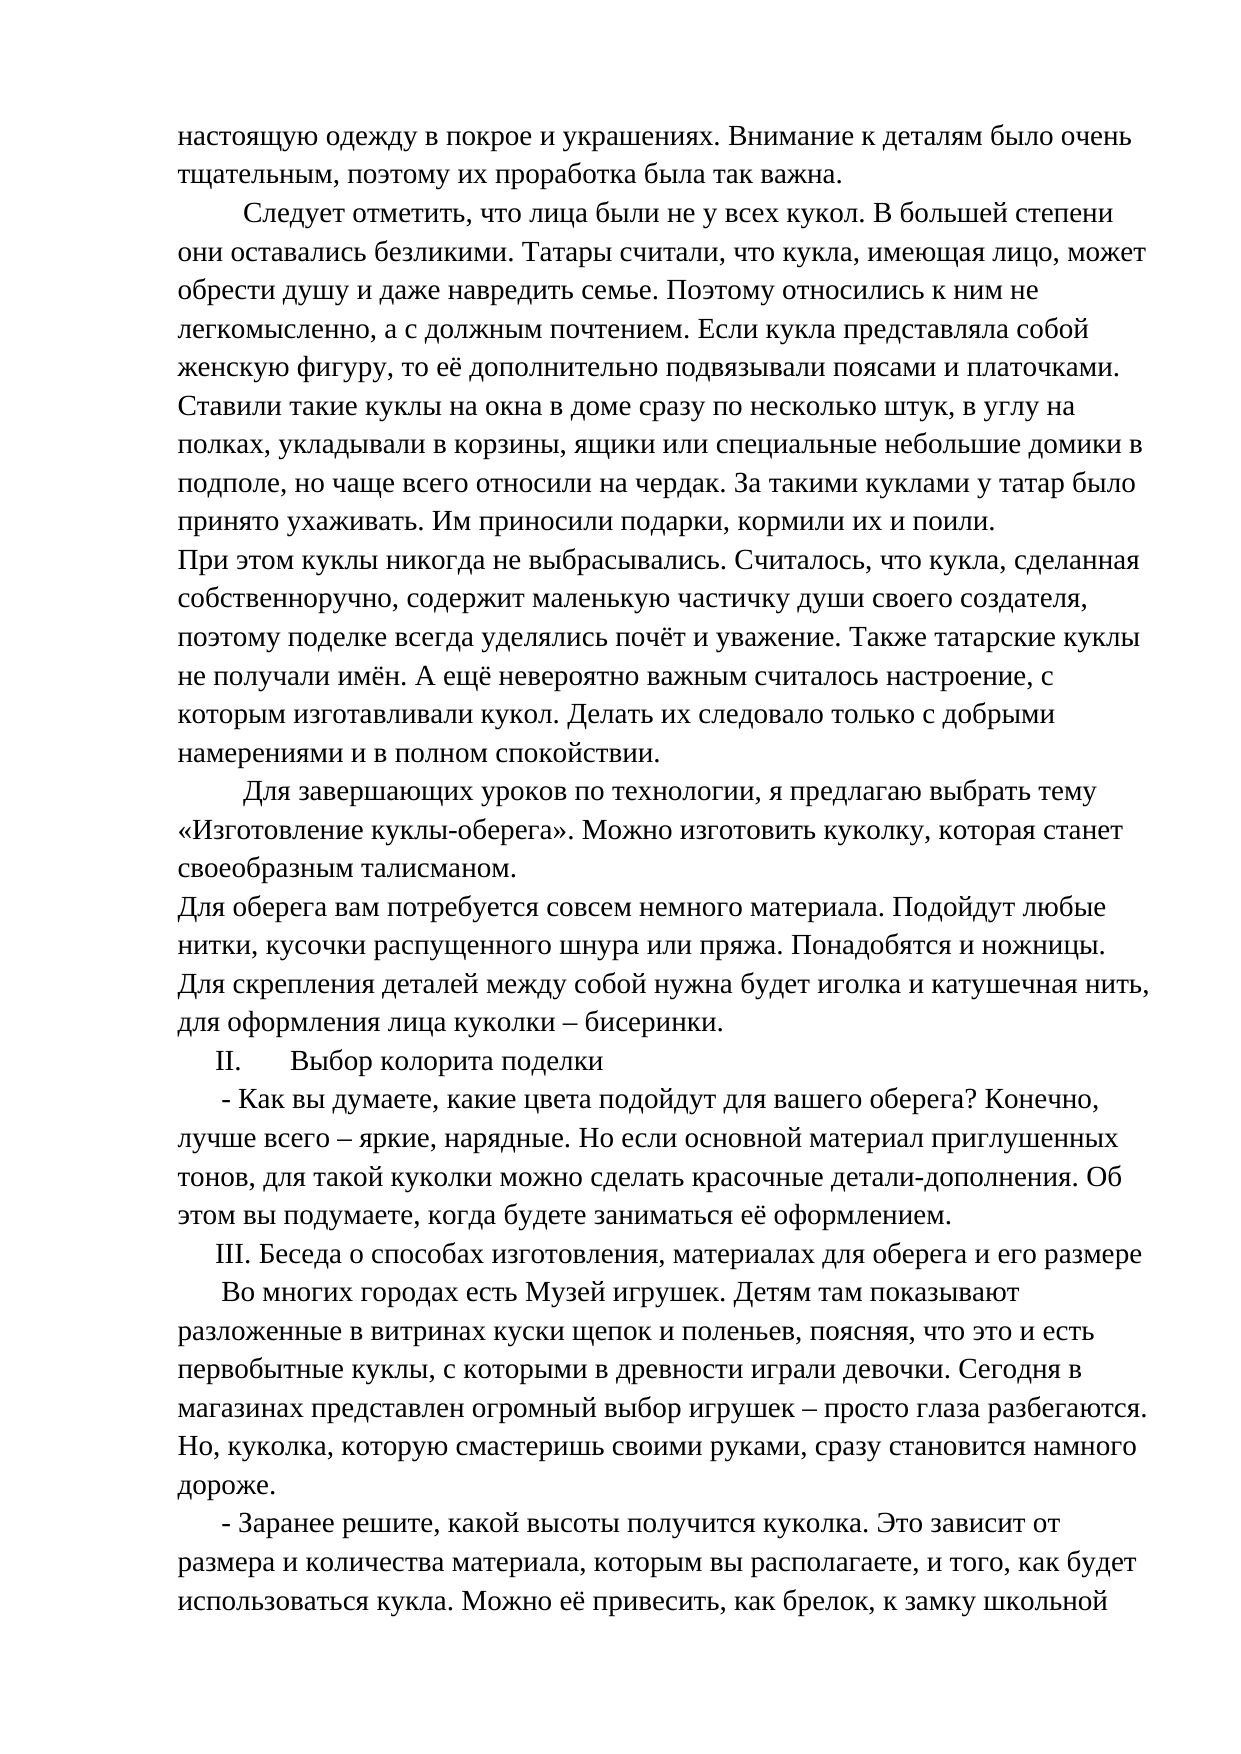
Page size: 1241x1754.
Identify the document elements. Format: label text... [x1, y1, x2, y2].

list Выбор колорита поделки [215, 1043, 1152, 1077]
text Для оберега вам потребуется совсем немного материала. Подойдут любые нитки, кусочки распущенного шнура или пряжа. Понадобятся и ножницы. Для скрепления деталей между собой нужна будет иголка и катушечная нить, для оформления лица куколки – бисеринки. [177, 889, 1152, 1038]
text Следует отметить, что лица были не у всех кукол. В большей степени они оставались безликими. Татары считали, что кукла, имеющая лицо, может обрести душу и даже навредить семье. Поэтому относились к ним не легкомысленно, а с должным почтением. Если кукла представляла собой женскую фигуру, то её дополнительно подвязывали поясами и платочками. Ставили такие куклы на окна в доме сразу по несколько штук, в углу на полках, укладывали в корзины, ящики или специальные небольшие домики в подполе, но чаще всего относили на чердак. За такими куклами у татар было принято ухаживать. Им приносили подарки, кормили их и поили. [177, 195, 1152, 537]
text Во многих городах есть Музей игрушек. Детям там показывают разложенные в витринах куски щепок и поленьев, поясняя, что это и есть первобытные куклы, с которыми в древности играли девочки. Сегодня в магазинах представлен огромный выбор игрушек – просто глаза разбегаются. Но, куколка, которую смастеришь своими руками, сразу становится намного дороже. [177, 1274, 1152, 1501]
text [177, 118, 1152, 190]
text - Как вы думаете, какие цвета подойдут для вашего оберега? Конечно, лучше всего – яркие, нарядные. Но если основной материал приглушенных тонов, для такой куколки можно сделать красочные детали-дополнения. Об этом вы подумаете, когда будете заниматься её оформлением. [177, 1082, 1152, 1231]
text При этом куклы никогда не выбрасывались. Считалось, что кукла, сделанная собственноручно, содержит маленькую частичку души своего создателя, поэтому поделке всегда уделялись почёт и уважение. Также татарские куклы не получали имён. А ещё невероятно важным считалось настроение, с которым изготавливали кукол. Делать их следовало только с добрыми намерениями и в полном спокойствии. [177, 542, 1152, 768]
text Для завершающих уроков по технологии, я предлагаю выбрать тему «Изготовление куклы-оберега». Можно изготовить куколку, которая станет своеобразным талисманом. [177, 773, 1152, 884]
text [177, 1506, 1152, 1616]
text III. Беседа о способах изготовления, материалах для оберега и его размере [215, 1236, 1152, 1269]
